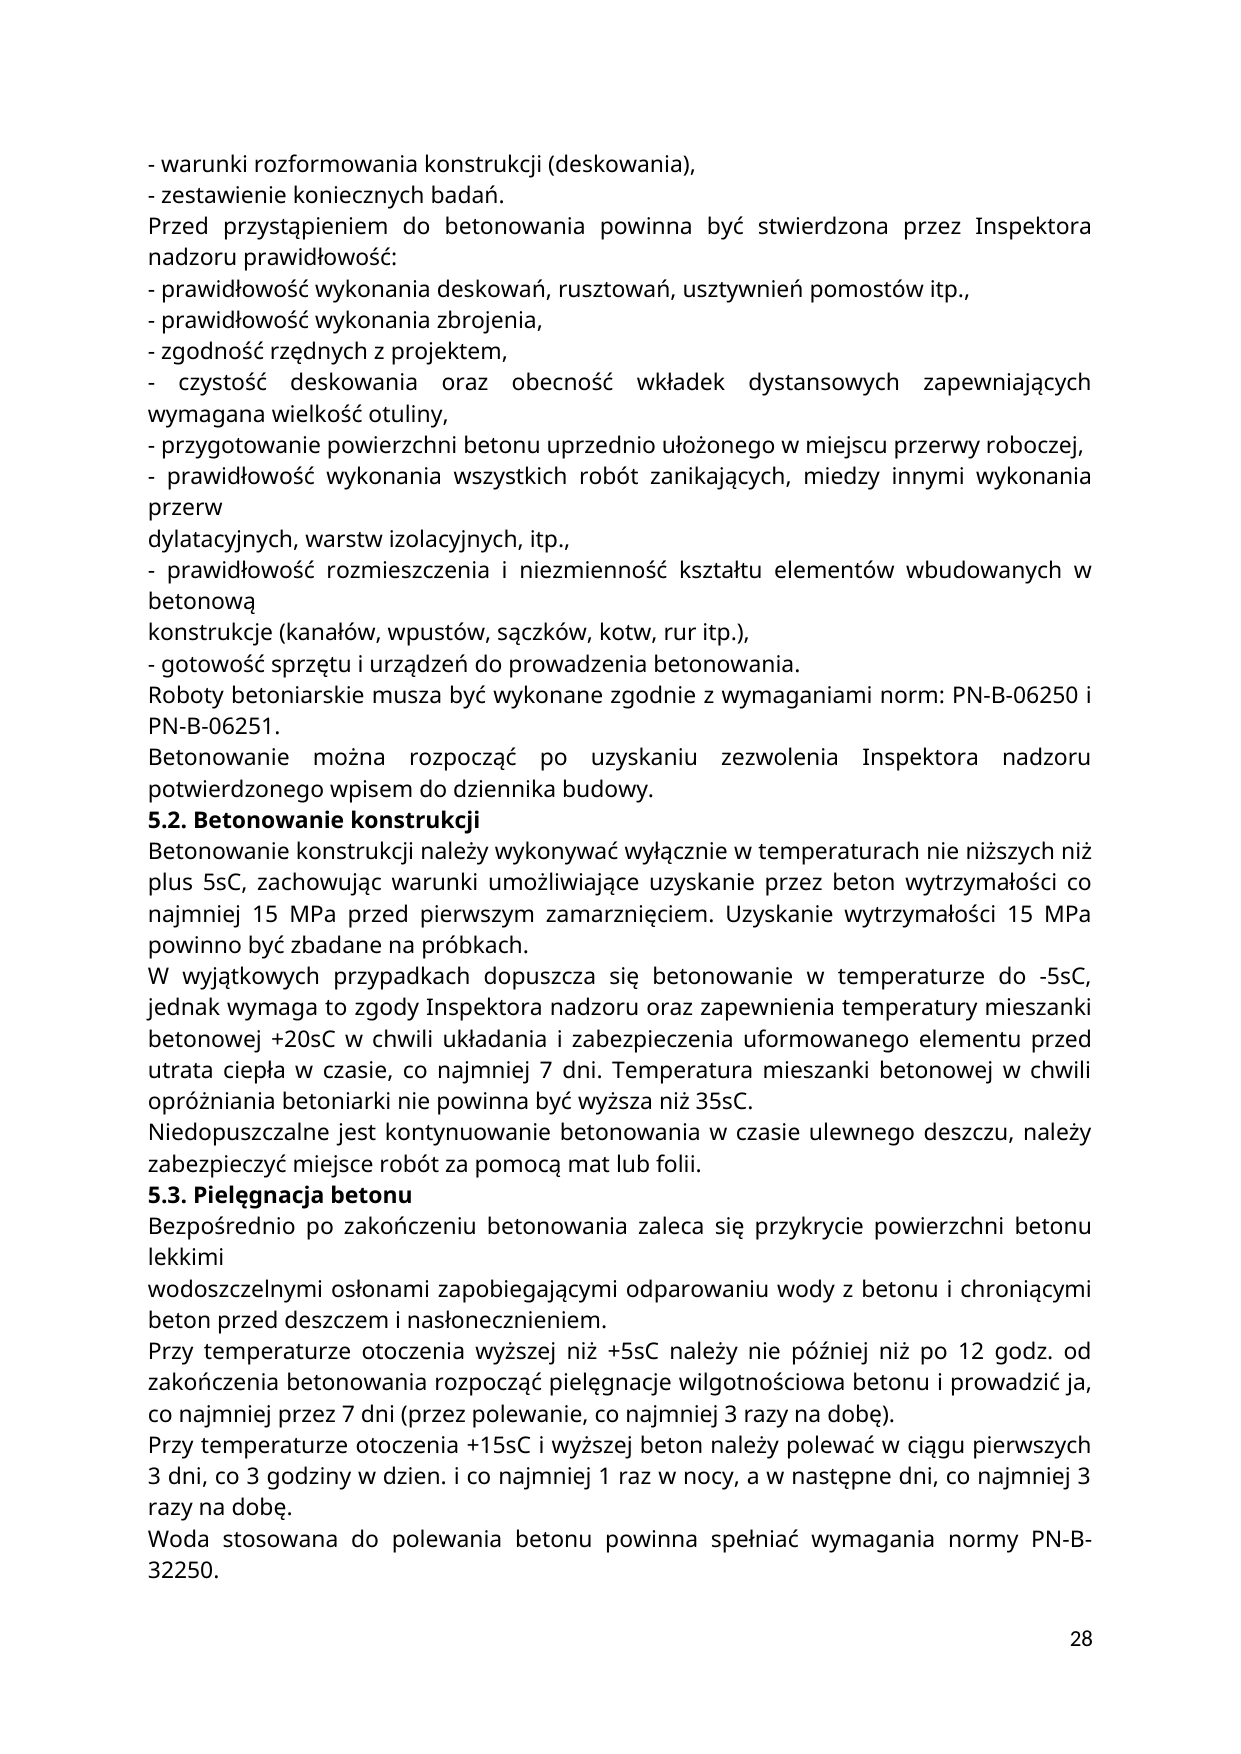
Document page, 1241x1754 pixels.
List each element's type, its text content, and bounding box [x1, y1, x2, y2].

text konstrukcje (kanałów, wpustów, sączków, kotw, rur itp.), [148, 616, 1093, 648]
text - prawidłowość rozmieszczenia i niezmienność kształtu elementów wbudowanych w betonową [148, 554, 1093, 616]
text Przy temperaturze otoczenia +15sC i wyższej beton należy polewać w ciągu pierwszych 3 dni, co 3 godziny w dzien. i co najmniej 1 raz w nocy, a w następne dni, co najmniej 3 razy na dobę. [148, 1429, 1093, 1523]
text wodoszczelnymi osłonami zapobiegającymi odparowaniu wody z betonu i chroniącymi beton przed deszczem i nasłonecznieniem. [148, 1273, 1093, 1335]
text Niedopuszczalne jest kontynuowanie betonowania w czasie ulewnego deszczu, należy zabezpieczyć miejsce robót za pomocą mat lub folii. [148, 1116, 1093, 1179]
text - czystość deskowania oraz obecność wkładek dystansowych zapewniających wymagana wielkość otuliny, [148, 366, 1093, 429]
text Bezpośrednio po zakończeniu betonowania zaleca się przykrycie powierzchni betonu lekkimi [148, 1210, 1093, 1273]
text - prawidłowość wykonania wszystkich robót zanikających, miedzy innymi wykonania przerw [148, 460, 1093, 523]
text - prawidłowość wykonania deskowań, rusztowań, usztywnień pomostów itp., [148, 273, 1093, 304]
text - prawidłowość wykonania zbrojenia, [148, 304, 1093, 335]
text 5.3. Pielęgnacja betonu [148, 1179, 1093, 1210]
text - zgodność rzędnych z projektem, [148, 335, 1093, 366]
text - zestawienie koniecznych badań. [148, 179, 1093, 210]
text Woda stosowana do polewania betonu powinna spełniać wymagania normy PN-B-32250. [148, 1523, 1093, 1585]
text - warunki rozformowania konstrukcji (deskowania), [148, 148, 1093, 179]
text Betonowanie konstrukcji należy wykonywać wyłącznie w temperaturach nie niższych niż plus 5sC, zachowując warunki umożliwiające uzyskanie przez beton wytrzymałości co najmniej 15 MPa przed pierwszym zamarznięciem. Uzyskanie wytrzymałości 15 MPa powinno być zbadane na próbkach. [148, 835, 1093, 960]
text dylatacyjnych, warstw izolacyjnych, itp., [148, 523, 1093, 554]
text - gotowość sprzętu i urządzeń do prowadzenia betonowania. [148, 648, 1093, 679]
text Przed przystąpieniem do betonowania powinna być stwierdzona przez Inspektora nadzoru prawidłowość: [148, 210, 1093, 273]
text Roboty betoniarskie musza być wykonane zgodnie z wymaganiami norm: PN-B-06250 i PN-B-06251. [148, 679, 1093, 741]
text 5.2. Betonowanie konstrukcji [148, 804, 1093, 835]
text Przy temperaturze otoczenia wyższej niż +5sC należy nie później niż po 12 godz. od zakończenia betonowania rozpocząć pielęgnacje wilgotnościowa betonu i prowadzić ja, co najmniej przez 7 dni (przez polewanie, co najmniej 3 razy na dobę). [148, 1335, 1093, 1429]
text - przygotowanie powierzchni betonu uprzednio ułożonego w miejscu przerwy roboczej, [148, 429, 1093, 460]
text Betonowanie można rozpocząć po uzyskaniu zezwolenia Inspektora nadzoru potwierdzonego wpisem do dziennika budowy. [148, 741, 1093, 804]
text W wyjątkowych przypadkach dopuszcza się betonowanie w temperaturze do -5sC, jednak wymaga to zgody Inspektora nadzoru oraz zapewnienia temperatury mieszanki betonowej +20sC w chwili układania i zabezpieczenia uformowanego elementu przed utrata ciepła w czasie, co najmniej 7 dni. Temperatura mieszanki betonowej w chwili opróżniania betoniarki nie powinna być wyższa niż 35sC. [148, 960, 1093, 1116]
